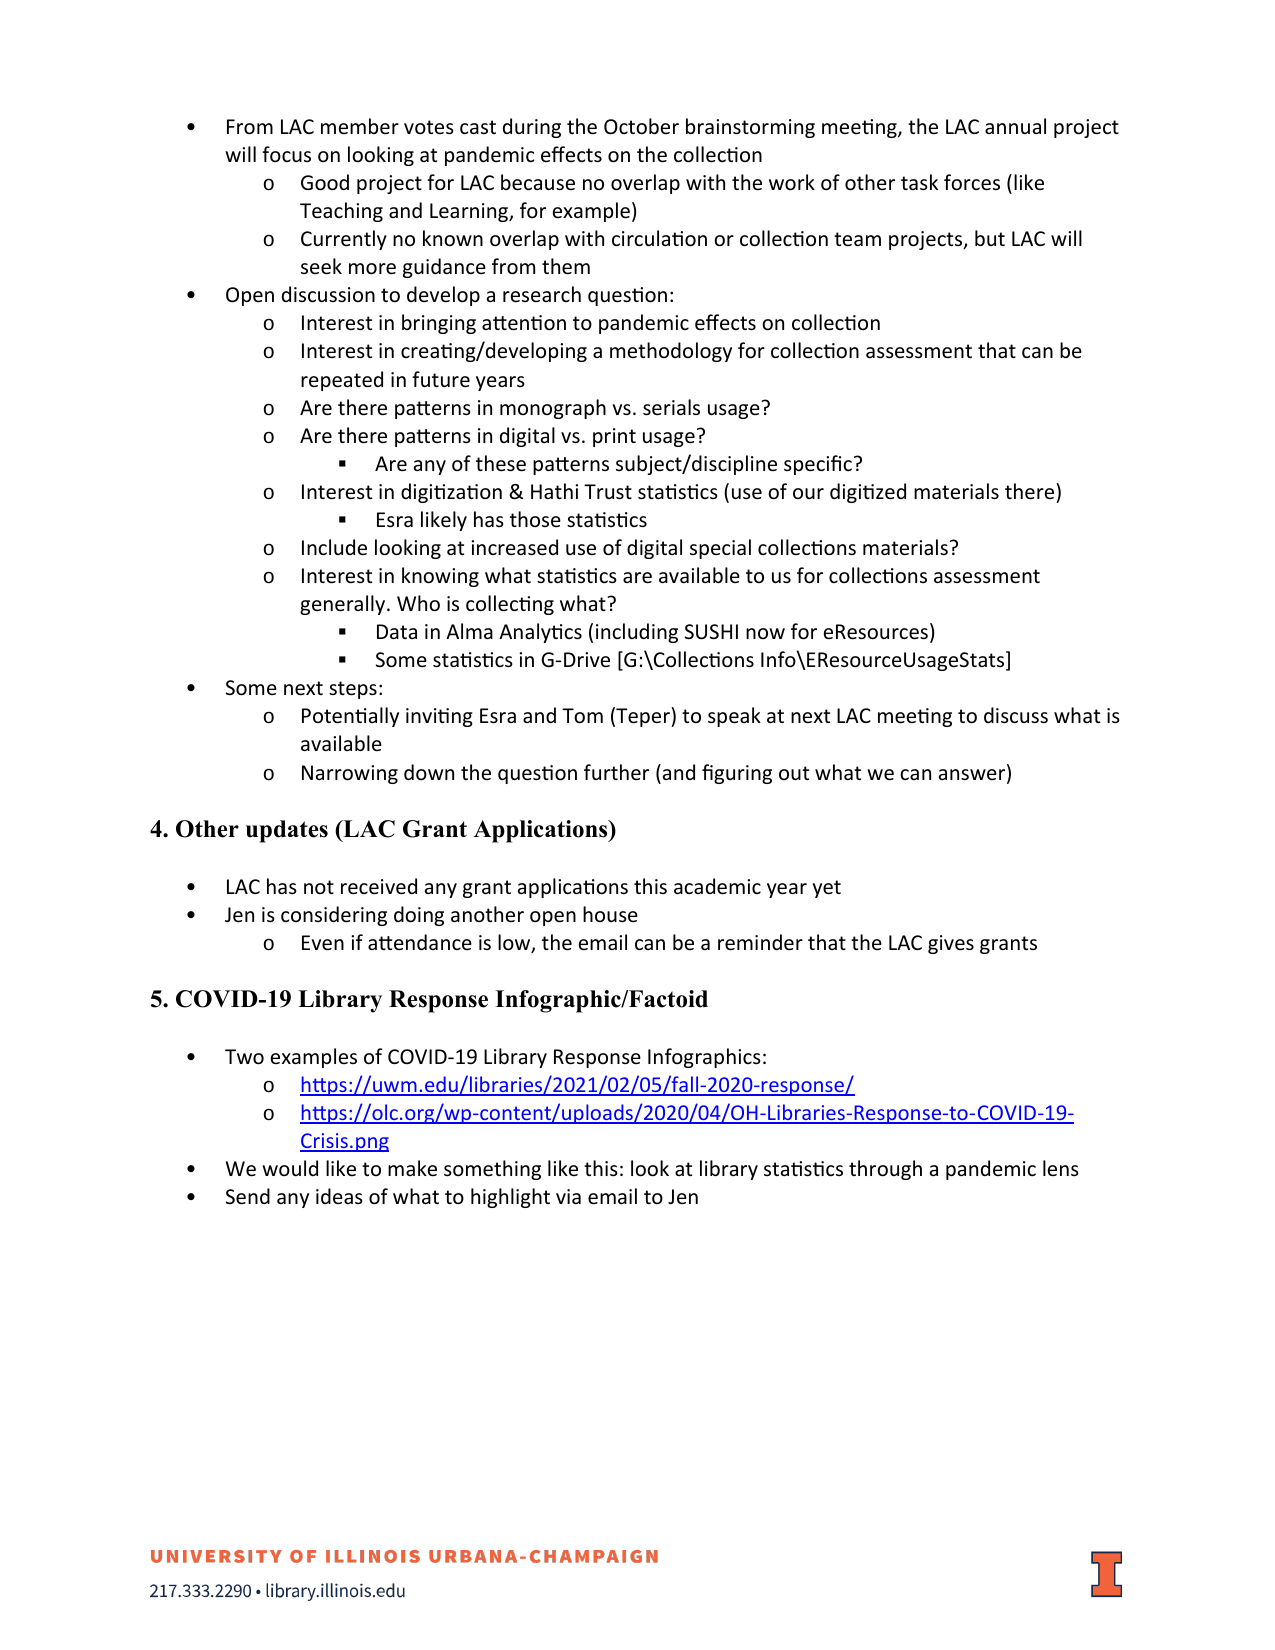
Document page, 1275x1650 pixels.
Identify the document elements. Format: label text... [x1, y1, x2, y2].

list Some statistics in G-Drive [G:\Collections Info\EResourceUsageStats] [337, 646, 1125, 674]
text 5. COVID-19 Library Response Infographic/Factoid [150, 986, 1125, 1013]
list LAC has not received any grant applications this academic year yet [187, 872, 1125, 900]
list Potentially inviting Esra and Tom (Teper) to speak at next LAC meeting to discuss what is available [262, 702, 1125, 758]
list https://olc.org/wp-content/uploads/2020/04/OH-Libraries-Response-to-COVID-19-Crisis.png [262, 1098, 1125, 1155]
list Open discussion to develop a research question: [187, 281, 1125, 309]
list Send any ideas of what to highlight via email to Jen [187, 1183, 1125, 1211]
list Good project for LAC because no overlap with the work of other task forces (like Teaching and Learning, for example) [262, 168, 1125, 225]
text 4. Other updates (LAC Grant Applications) [150, 815, 1125, 843]
list Interest in creating/developing a methodology for collection assessment that can be repeated in future years [262, 337, 1125, 393]
list Interest in bringing attention to pandemic effects on collection [262, 309, 1125, 337]
list Jen is considering doing another open house [187, 900, 1125, 928]
list Two examples of COVID-19 Library Response Infographics: [187, 1042, 1125, 1070]
list We would like to make something like this: look at library statistics through a pandemic lens [187, 1155, 1125, 1183]
list Are there patterns in digital vs. print usage? [262, 421, 1125, 449]
list Are there patterns in monograph vs. serials usage? [262, 393, 1125, 421]
list Some next steps: [187, 674, 1125, 702]
list Esra likely has those statistics [337, 506, 1125, 533]
list Currently no known overlap with circulation or collection team projects, but LAC will seek more guidance from them [262, 225, 1125, 281]
list Interest in digitization & Hathi Trust statistics (use of our digitized materials there) [262, 477, 1125, 506]
list https://uwm.edu/libraries/2021/02/05/fall-2020-response/ [262, 1070, 1125, 1098]
list Interest in knowing what statistics are available to us for collections assessment generally. Who is collecting what? [262, 562, 1125, 618]
list Even if attendance is low, the email can be a reminder that the LAC gives grants [262, 928, 1125, 956]
picture [150, 1517, 1122, 1601]
list From LAC member votes cast during the October brainstorming meeting, the LAC annual project will focus on looking at pandemic effects on the collection [187, 112, 1125, 168]
list Include looking at increased use of digital special collections materials? [262, 533, 1125, 562]
list Data in Alma Analytics (including SUSHI now for eResources) [337, 618, 1125, 646]
list Narrowing down the question further (and figuring out what we can answer) [262, 758, 1125, 786]
list Are any of these patterns subject/discipline specific? [337, 449, 1125, 477]
